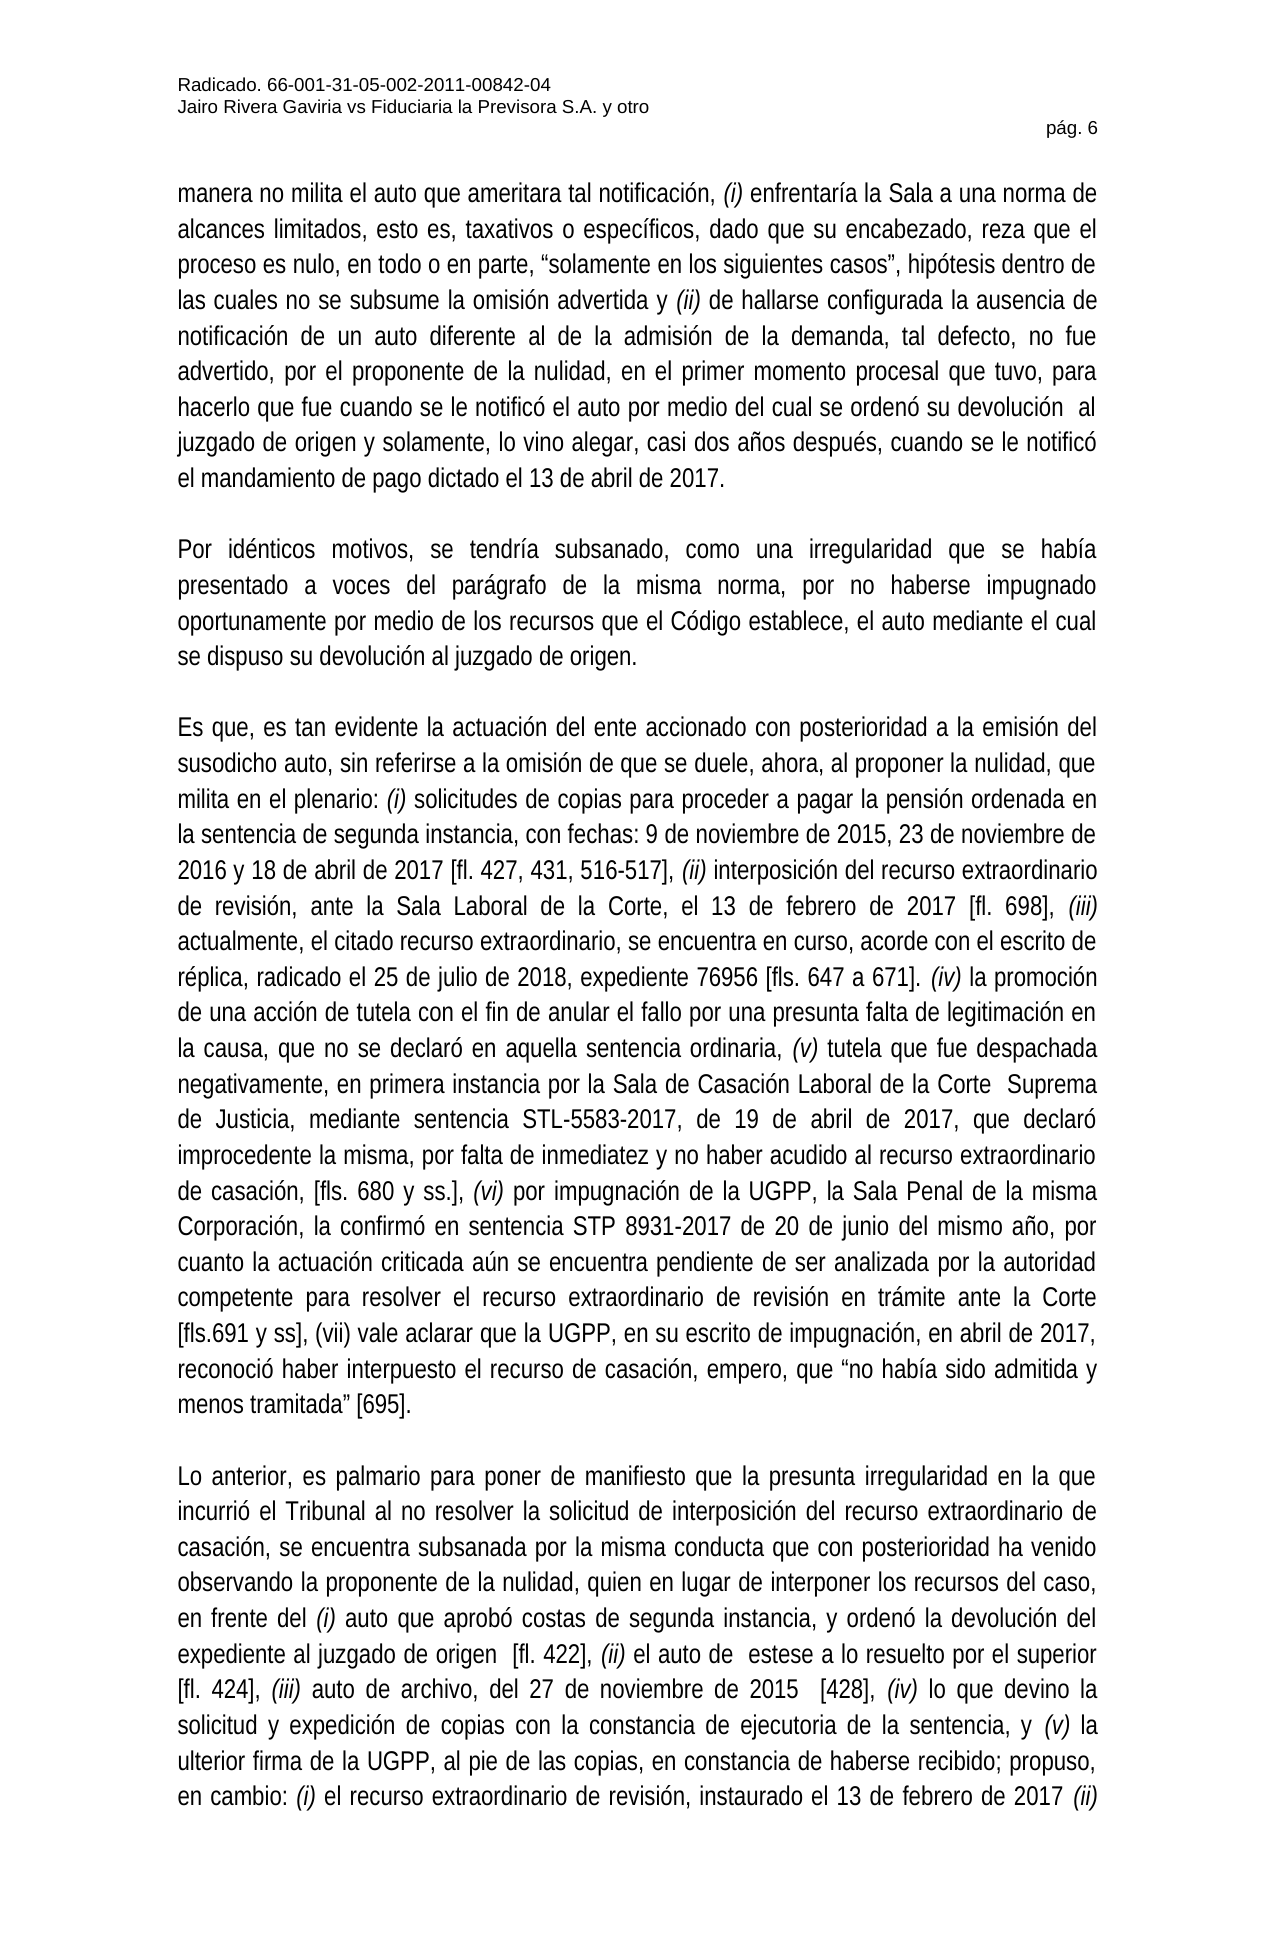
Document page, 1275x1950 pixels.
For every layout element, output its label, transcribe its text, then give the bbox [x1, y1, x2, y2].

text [177, 1460, 1098, 1811]
text Es que, es tan evidente la actuación del ente accionado con posterioridad a la emisión del susodicho auto, sin referirse a la omisión de que se duele, ahora, al proponer la nulidad, que milita en el plenario: (i) solicitudes de copias para proceder a pagar la pensión ordenada en la sentencia de segunda instancia, con fechas: 9 de noviembre de 2015, 23 de noviembre de 2016 y 18 de abril de 2017 [fl. 427, 431, 516-517], (ii) interposición del recurso extraordinario de revisión, ante la Sala Laboral de la Corte, el 13 de febrero de 2017 [fl. 698], (iii) actualmente, el citado recurso extraordinario, se encuentra en curso, acorde con el escrito de réplica, radicado el 25 de julio de 2018, expediente 76956 [fls. 647 a 671]. (iv) la promoción de una acción de tutela con el fin de anular el fallo por una presunta falta de legitimación en la causa, que no se declaró en aquella sentencia ordinaria, (v) tutela que fue despachada negativamente, en primera instancia por la Sala de Casación Laboral de la Corte Suprema de Justicia, mediante sentencia STL-5583-2017, de 19 de abril de 2017, que declaró improcedente la misma, por falta de inmediatez y no haber acudido al recurso extraordinario de casación, [fls. 680 y ss.], (vi) por impugnación de la UGPP, la Sala Penal de la misma Corporación, la confirmó en sentencia STP 8931-2017 de 20 de junio del mismo año, por cuanto la actuación criticada aún se encuentra pendiente de ser analizada por la autoridad competente para resolver el recurso extraordinario de revisión en trámite ante la Corte [fls.691 y ss], (vii) vale aclarar que la UGPP, en su escrito de impugnación, en abril de 2017, reconoció haber interpuesto el recurso de casación, empero, que “no había sido admitida y menos tramitada” [695]. [177, 712, 1098, 1419]
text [177, 177, 1098, 493]
text Por idénticos motivos, se tendría subsanado, como una irregularidad que se había presentado a voces del parágrafo de la misma norma, por no haberse impugnado oportunamente por medio de los recursos que el Código establece, el auto mediante el cual se dispuso su devolución al juzgado de origen. [177, 533, 1098, 671]
